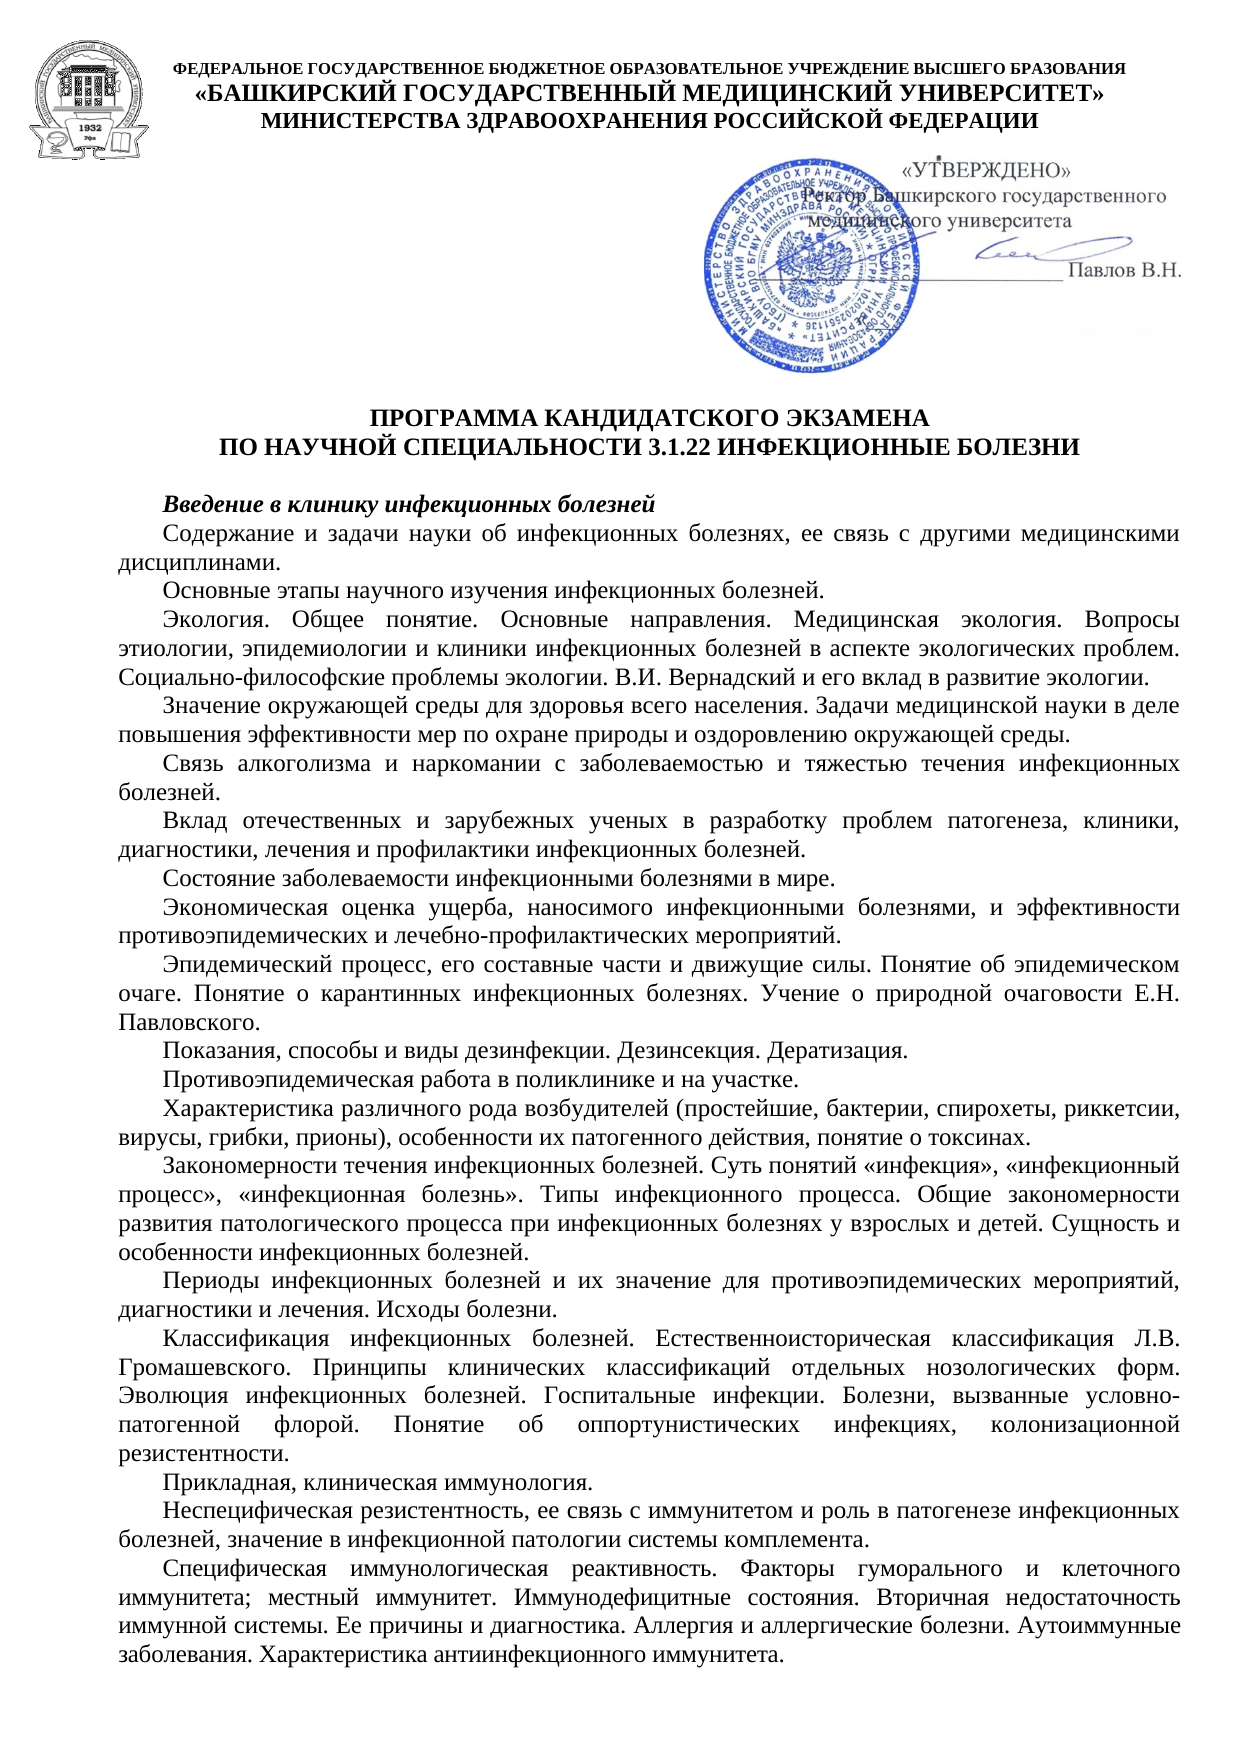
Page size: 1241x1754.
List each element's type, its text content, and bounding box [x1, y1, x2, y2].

picture [26, 37, 151, 162]
text Показания, способы и виды дезинфекции. Дезинсекция. Дератизация. [118, 1035, 1181, 1064]
text Характеристика различного рода возбудителей (простейшие, бактерии, спирохеты, риккетсии, вирусы, грибки, прионы), особенности их патогенного действия, понятие о токсинах. [118, 1093, 1181, 1150]
text Специфическая иммунологическая реактивность. Факторы гуморального и клеточного иммунитета; местный иммунитет. Иммунодефицитные состояния. Вторичная недостаточность иммунной системы. Ее причины и диагностика. Аллергия и аллергические болезни. Аутоиммунные заболевания. Характеристика антиинфекционного иммунитета. [118, 1553, 1181, 1668]
text Противоэпидемическая работа в поликлинике и на участке. [118, 1064, 1181, 1093]
text Экономическая оценка ущерба, наносимого инфекционными болезнями, и эффективности противоэпидемических и лечебно-профилактических мероприятий. [118, 892, 1181, 949]
text Основные этапы научного изучения инфекционных болезней. [118, 575, 1181, 604]
text Прикладная, клиническая иммунология. [118, 1467, 1181, 1495]
text «БАШКИРСКИЙ ГОСУДАРСТВЕННЫЙ МЕДИЦИНСКИЙ УНИВЕРСИТЕТ» [151, 78, 1181, 107]
text ФЕДЕРАЛЬНОЕ ГОСУДАРСТВЕННОЕ БЮДЖЕТНОЕ ОБРАЗОВАТЕЛЬНОЕ УЧРЕЖДЕНИЕ ВЫСШЕГО БРАЗОВАНИЯ [151, 59, 1181, 78]
text ПО НАУЧНОЙ СПЕЦИАЛЬНОСТИ 3.1.22 ИНФЕКЦИОННЫЕ БОЛЕЗНИ [118, 432, 1181, 460]
text ПРОГРАММА КАНДИДАТСКОГО ЭКЗАМЕНА [118, 403, 1181, 432]
picture [703, 155, 1182, 374]
text Неспецифическая резистентность, ее связь с иммунитетом и роль в патогенезе инфекционных болезней, значение в инфекционной патологии системы комплемента. [118, 1495, 1181, 1553]
text Состояние заболеваемости инфекционными болезнями в мире. [118, 863, 1181, 892]
text Содержание и задачи науки об инфекционных болезнях, ее связь с другими медицинскими дисциплинами. [118, 518, 1181, 575]
subtitle Введение в клинику инфекционных болезней [118, 489, 1181, 518]
text Связь алкоголизма и наркомании с заболеваемостью и тяжестью течения инфекционных болезней. [118, 748, 1181, 805]
text МИНИСТЕРСТВА ЗДРАВООХРАНЕНИЯ РОССИЙСКОЙ ФЕДЕРАЦИИ [151, 107, 1181, 133]
text Экология. Общее понятие. Основные направления. Медицинская экология. Вопросы этиологии, эпидемиологии и клиники инфекционных болезней в аспекте экологических проблем. Социально-философские проблемы экологии. В.И. Вернадский и его вклад в развитие экологии. [118, 604, 1181, 690]
text Эпидемический процесс, его составные части и движущие силы. Понятие об эпидемическом очаге. Понятие о карантинных инфекционных болезнях. Учение о природной очаговости Е.Н. Павловского. [118, 949, 1181, 1035]
text Закономерности течения инфекционных болезней. Суть понятий «инфекция», «инфекционный процесс», «инфекционная болезнь». Типы инфекционного процесса. Общие закономерности развития патологического процесса при инфекционных болезнях у взрослых и детей. Сущность и особенности инфекционных болезней. [118, 1150, 1181, 1265]
text Периоды инфекционных болезней и их значение для противоэпидемических мероприятий, диагностики и лечения. Исходы болезни. [118, 1265, 1181, 1323]
text Значение окружающей среды для здоровья всего населения. Задачи медицинской науки в деле повышения эффективности мер по охране природы и оздоровлению окружающей среды. [118, 690, 1181, 748]
text Классификация инфекционных болезней. Естественноисторическая классификация Л.В. Громашевского. Принципы клинических классификаций отдельных нозологических форм. Эволюция инфекционных болезней. Госпитальные инфекции. Болезни, вызванные условно-патогенной флорой. Понятие об оппортунистических инфекциях, колонизационной резистентности. [118, 1323, 1181, 1467]
text Вклад отечественных и зарубежных ученых в разработку проблем патогенеза, клиники, диагностики, лечения и профилактики инфекционных болезней. [118, 805, 1181, 863]
